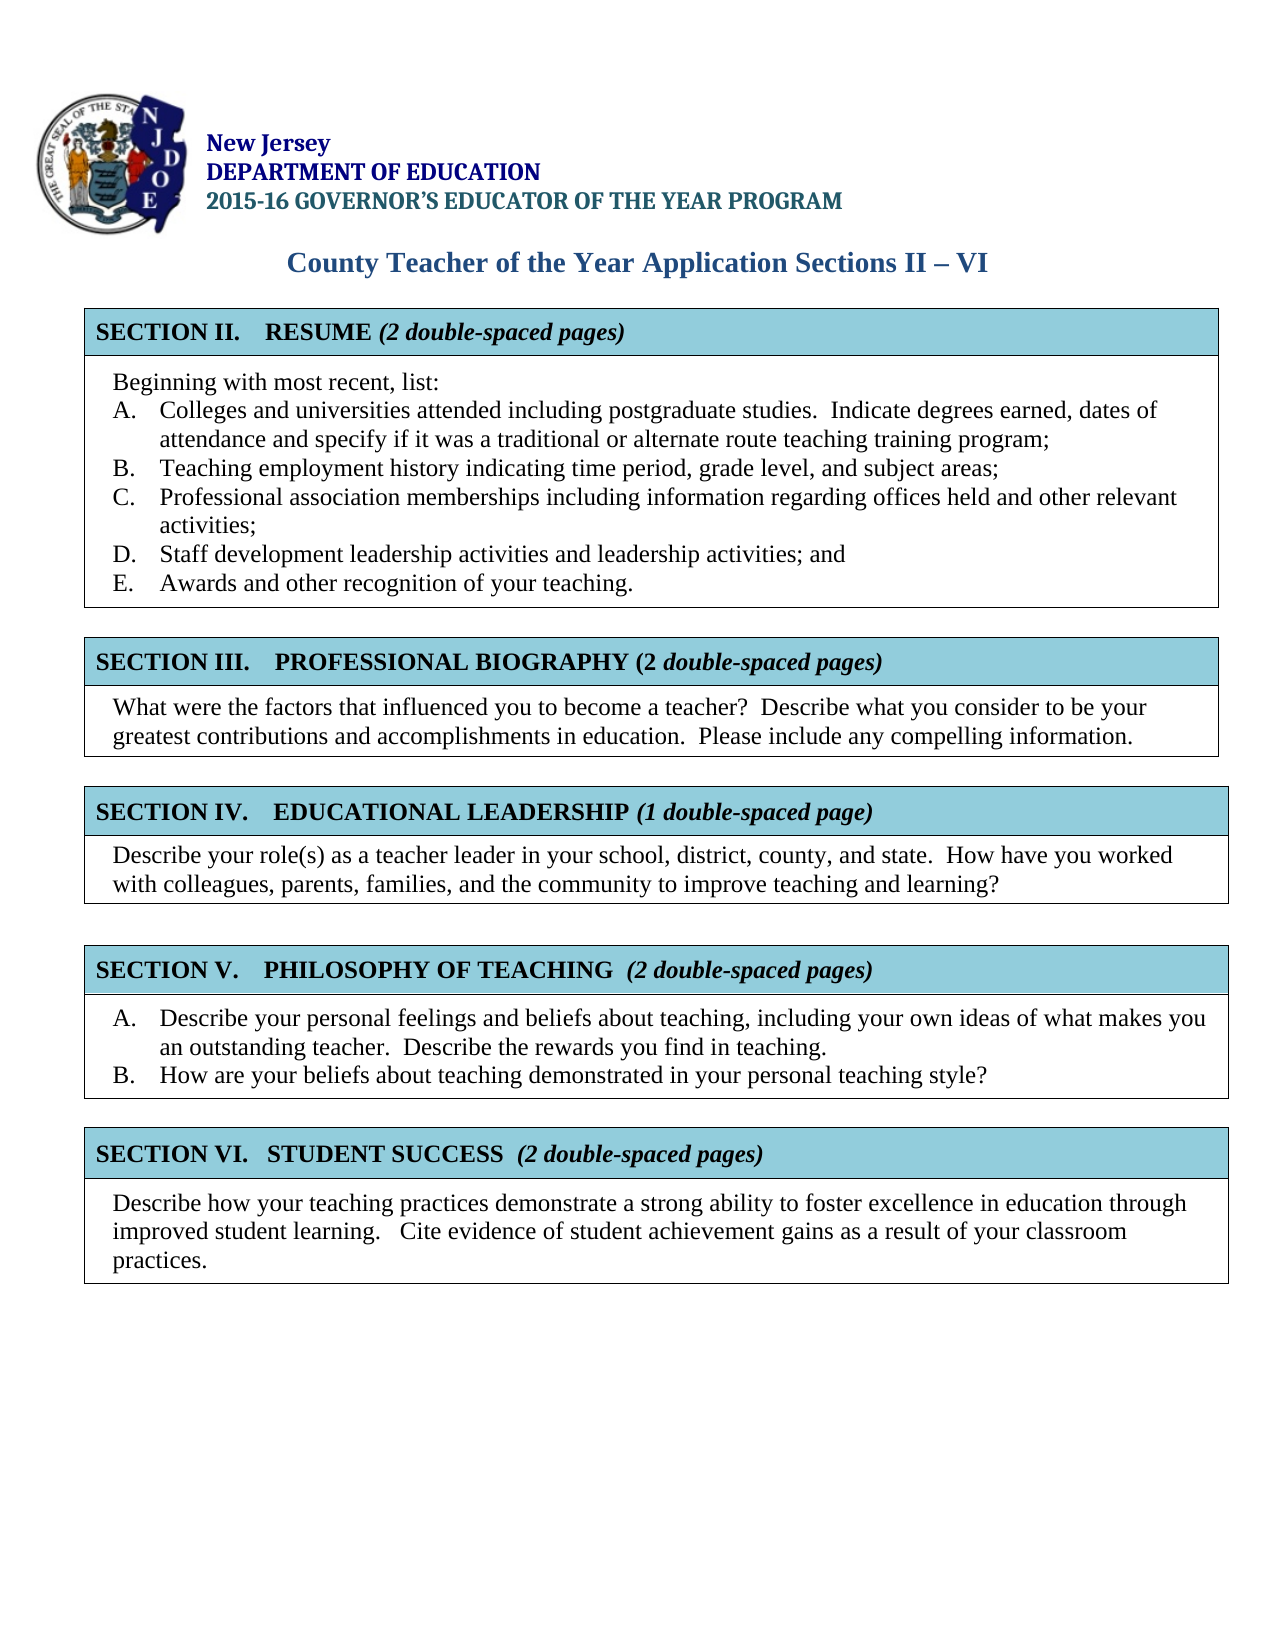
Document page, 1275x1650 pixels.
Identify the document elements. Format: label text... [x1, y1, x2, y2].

table_cell What were the factors that influenced you to become a teacher? Describe what you consider to be your greatest contributions and accomplishments in education. Please include any compelling information. [85, 686, 1218, 756]
table_cell Beginning with most recent, list: Colleges and universities attended including postgraduate studies. Indicate degrees earned, dates of attendance and specify if it was a traditional or alternate route teaching training program; Teaching employment history indicating time period, grade level, and subject areas; Professional association memberships including information regarding offices held and other relevant activities; Staff development leadership activities and leadership activities; and Awards and other recognition of your teaching. [85, 356, 1218, 607]
table_cell Describe your personal feelings and beliefs about teaching, including your own ideas of what makes you an outstanding teacher. Describe the rewards you find in teaching. How are your beliefs about teaching demonstrated in your personal teaching style? [85, 995, 1228, 1097]
text DEPARTMENT OF EDUCATION [75, 158, 1200, 187]
table_header SECTION IV. EDUCATIONAL LEADERSHIP (1 double-spaced page) [85, 787, 1228, 835]
table_cell Describe how your teaching practices demonstrate a strong ability to foster excellence in education through improved student learning. Cite evidence of student achievement gains as a result of your classroom practices. [85, 1179, 1228, 1283]
table_cell Describe your role(s) as a teacher leader in your school, district, county, and state. How have you worked with colleagues, parents, families, and the community to improve teaching and learning? [85, 836, 1228, 903]
text 2015-16 GOVERNOR’S EDUCATOR OF THE YEAR PROGRAM [75, 187, 1200, 216]
table_header SECTION VI. STUDENT SUCCESS (2 double-spaced pages) [85, 1128, 1228, 1178]
picture [33, 91, 193, 239]
table_header SECTION V. PHILOSOPHY OF TEACHING (2 double-spaced pages) [85, 946, 1228, 993]
text New Jersey [75, 129, 1200, 158]
text County Teacher of the Year Application Sections II – VI [75, 245, 1200, 278]
table_header SECTION III. PROFESSIONAL BIOGRAPHY (2 double-spaced pages) [85, 638, 1218, 685]
table_header SECTION II. RESUME (2 double-spaced pages) [85, 309, 1218, 355]
